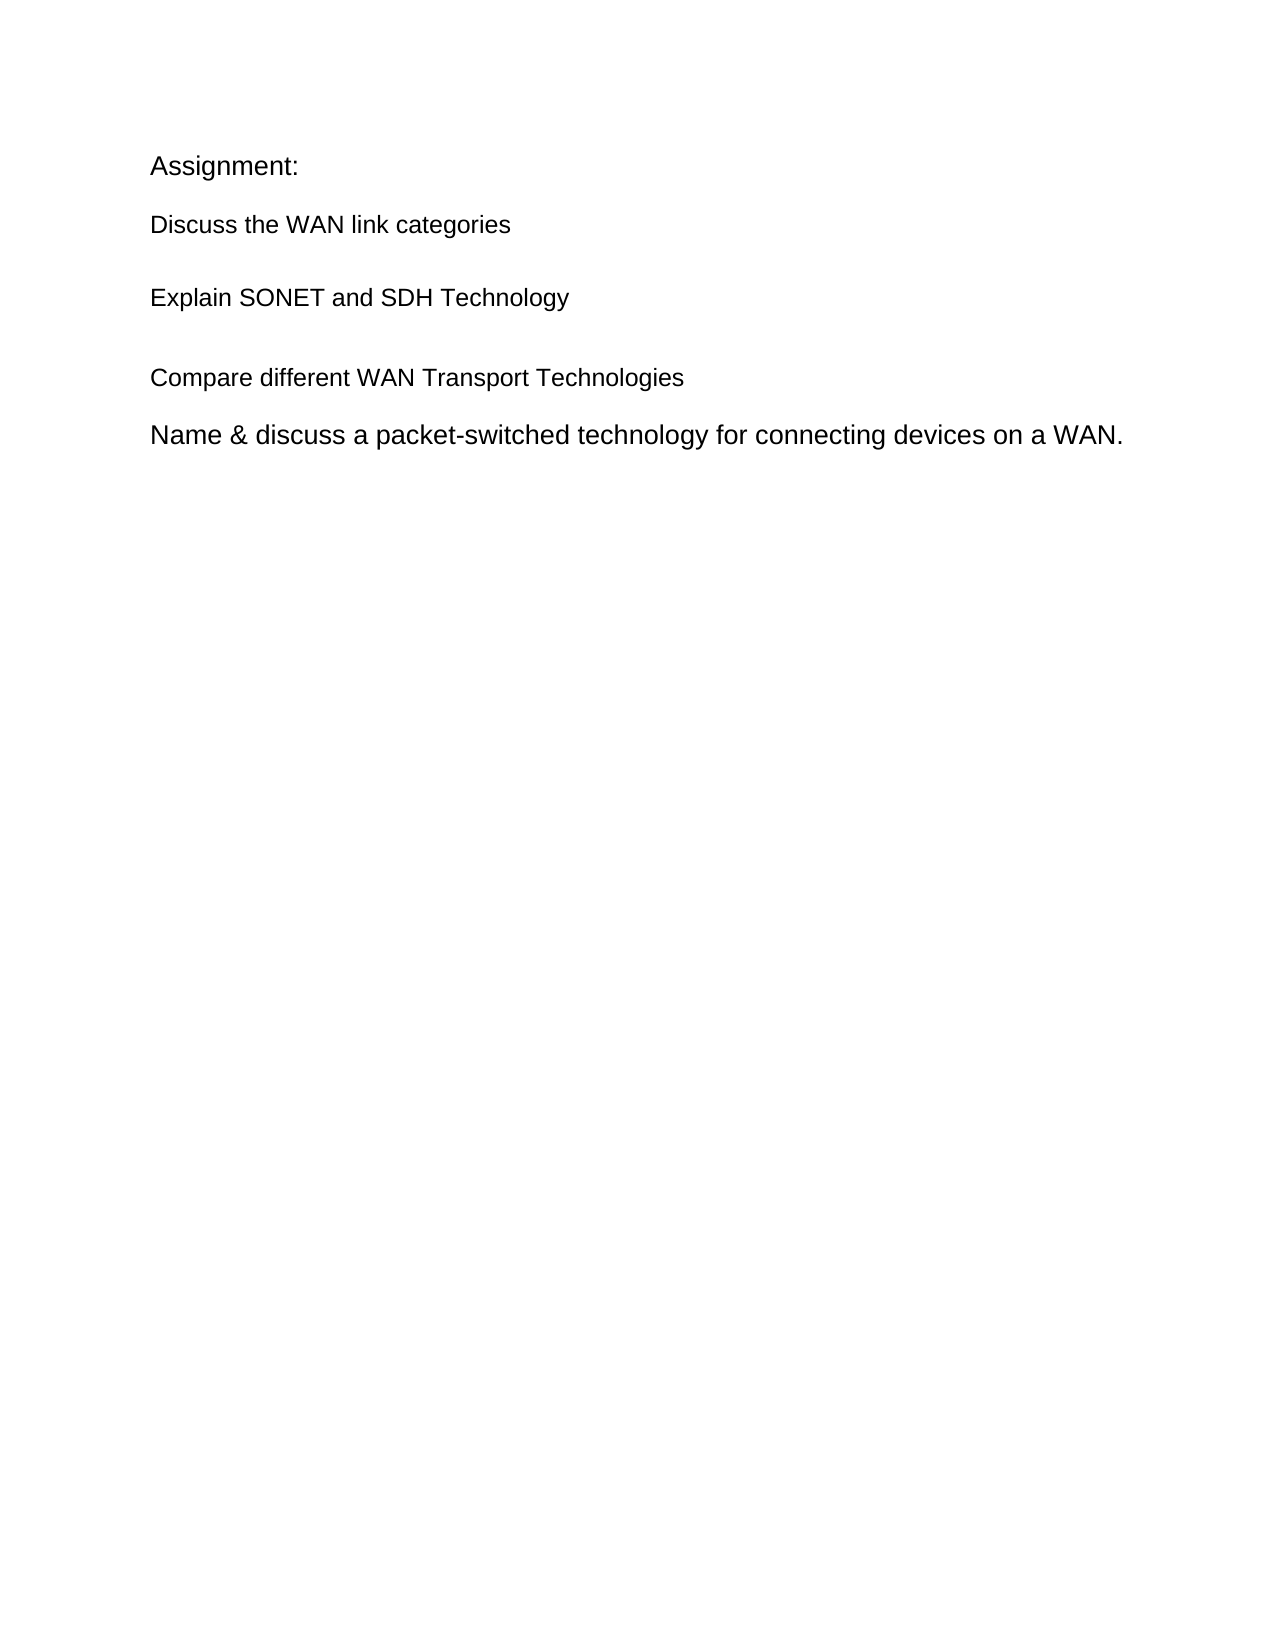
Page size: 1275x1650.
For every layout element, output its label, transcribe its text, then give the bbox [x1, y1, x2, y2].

text Explain SONET and SDH Technology [150, 283, 1125, 311]
subtitle Compare different WAN Transport Technologies [150, 363, 1125, 392]
text Discuss the WAN link categories [150, 210, 1125, 239]
text Name & discuss a packet-switched technology for connecting devices on a WAN. [150, 419, 1125, 450]
text Assignment: [150, 150, 1125, 181]
